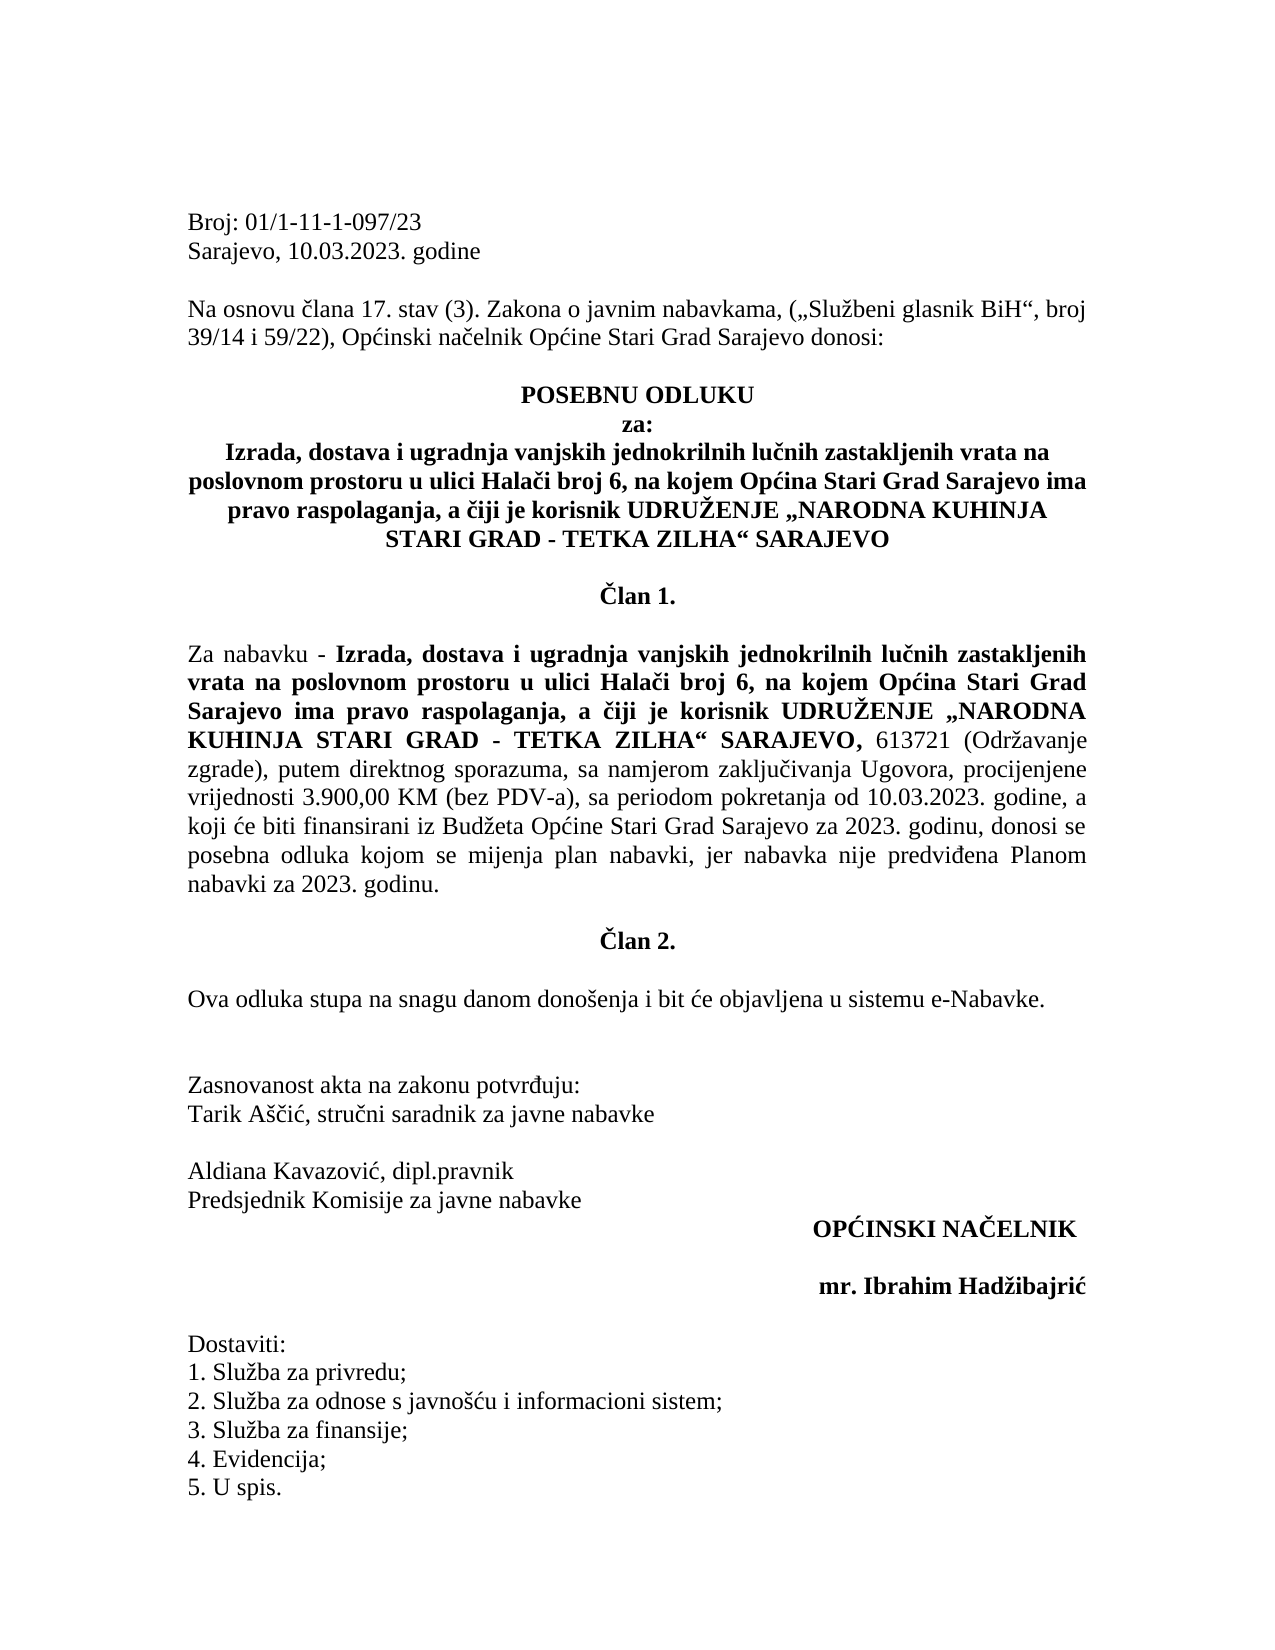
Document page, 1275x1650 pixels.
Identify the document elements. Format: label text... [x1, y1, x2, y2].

text 4. Evidencija; [187, 1444, 1087, 1472]
text Predsjednik Komisije za javne nabavke [187, 1185, 1087, 1214]
text Za nabavku - Izrada, dostava i ugradnja vanjskih jednokrilnih lučnih zastakljenih vrata na poslovnom prostoru u ulici Halači broj 6, na kojem Općina Stari Grad Sarajevo ima pravo raspolaganja, a čiji je korisnik UDRUŽENJE „NARODNA KUHINJA STARI GRAD - TETKA ZILHA“ SARAJEVO, 613721 (Održavanje zgrade), putem direktnog sporazuma, sa namjerom zaključivanja Ugovora, procijenjene vrijednosti 3.900,00 KM (bez PDV-a), sa periodom pokretanja od 10.03.2023. godine, a koji će biti finansirani iz Budžeta Općine Stari Grad Sarajevo za 2023. godinu, donosi se posebna odluka kojom se mijenja plan nabavki, jer nabavka nije predviđena Planom nabavki za 2023. godinu. [187, 639, 1087, 897]
text Aldiana Kavazović, dipl.pravnik [187, 1156, 1087, 1185]
text Zasnovanost akta na zakonu potvrđuju: [187, 1070, 1087, 1099]
text POSEBNU ODLUKU [187, 380, 1087, 409]
text 3. Služba za finansije; [187, 1415, 1087, 1444]
text za: [187, 409, 1087, 437]
text Član 2. [187, 926, 1087, 955]
text Broj: 01/1-11-1-097/23 [187, 207, 1087, 236]
text Dostaviti: [187, 1329, 1087, 1357]
text 5. U spis. [187, 1472, 1087, 1501]
text 2. Služba za odnose s javnošću i informacioni sistem; [187, 1386, 1087, 1415]
text OPĆINSKI NAČELNIK [187, 1214, 1087, 1242]
text mr. Ibrahim Hadžibajrić [187, 1271, 1087, 1300]
text 1. Služba za privredu; [187, 1357, 1087, 1386]
text Sarajevo, 10.03.2023. godine [187, 236, 1087, 265]
text Tarik Aščić, stručni saradnik za javne nabavke [187, 1099, 1087, 1127]
text Ova odluka stupa na snagu danom donošenja i bit će objavljena u sistemu e-Nabavke. [187, 984, 1087, 1012]
text Na osnovu člana 17. stav (3). Zakona o javnim nabavkama, („Službeni glasnik BiH“, broj 39/14 i 59/22), Općinski načelnik Općine Stari Grad Sarajevo donosi: [187, 294, 1087, 351]
text Član 1. [187, 581, 1087, 610]
text Izrada, dostava i ugradnja vanjskih jednokrilnih lučnih zastakljenih vrata na poslovnom prostoru u ulici Halači broj 6, na kojem Općina Stari Grad Sarajevo ima pravo raspolaganja, a čiji je korisnik UDRUŽENJE „NARODNA KUHINJA STARI GRAD - TETKA ZILHA“ SARAJEVO [187, 437, 1087, 552]
